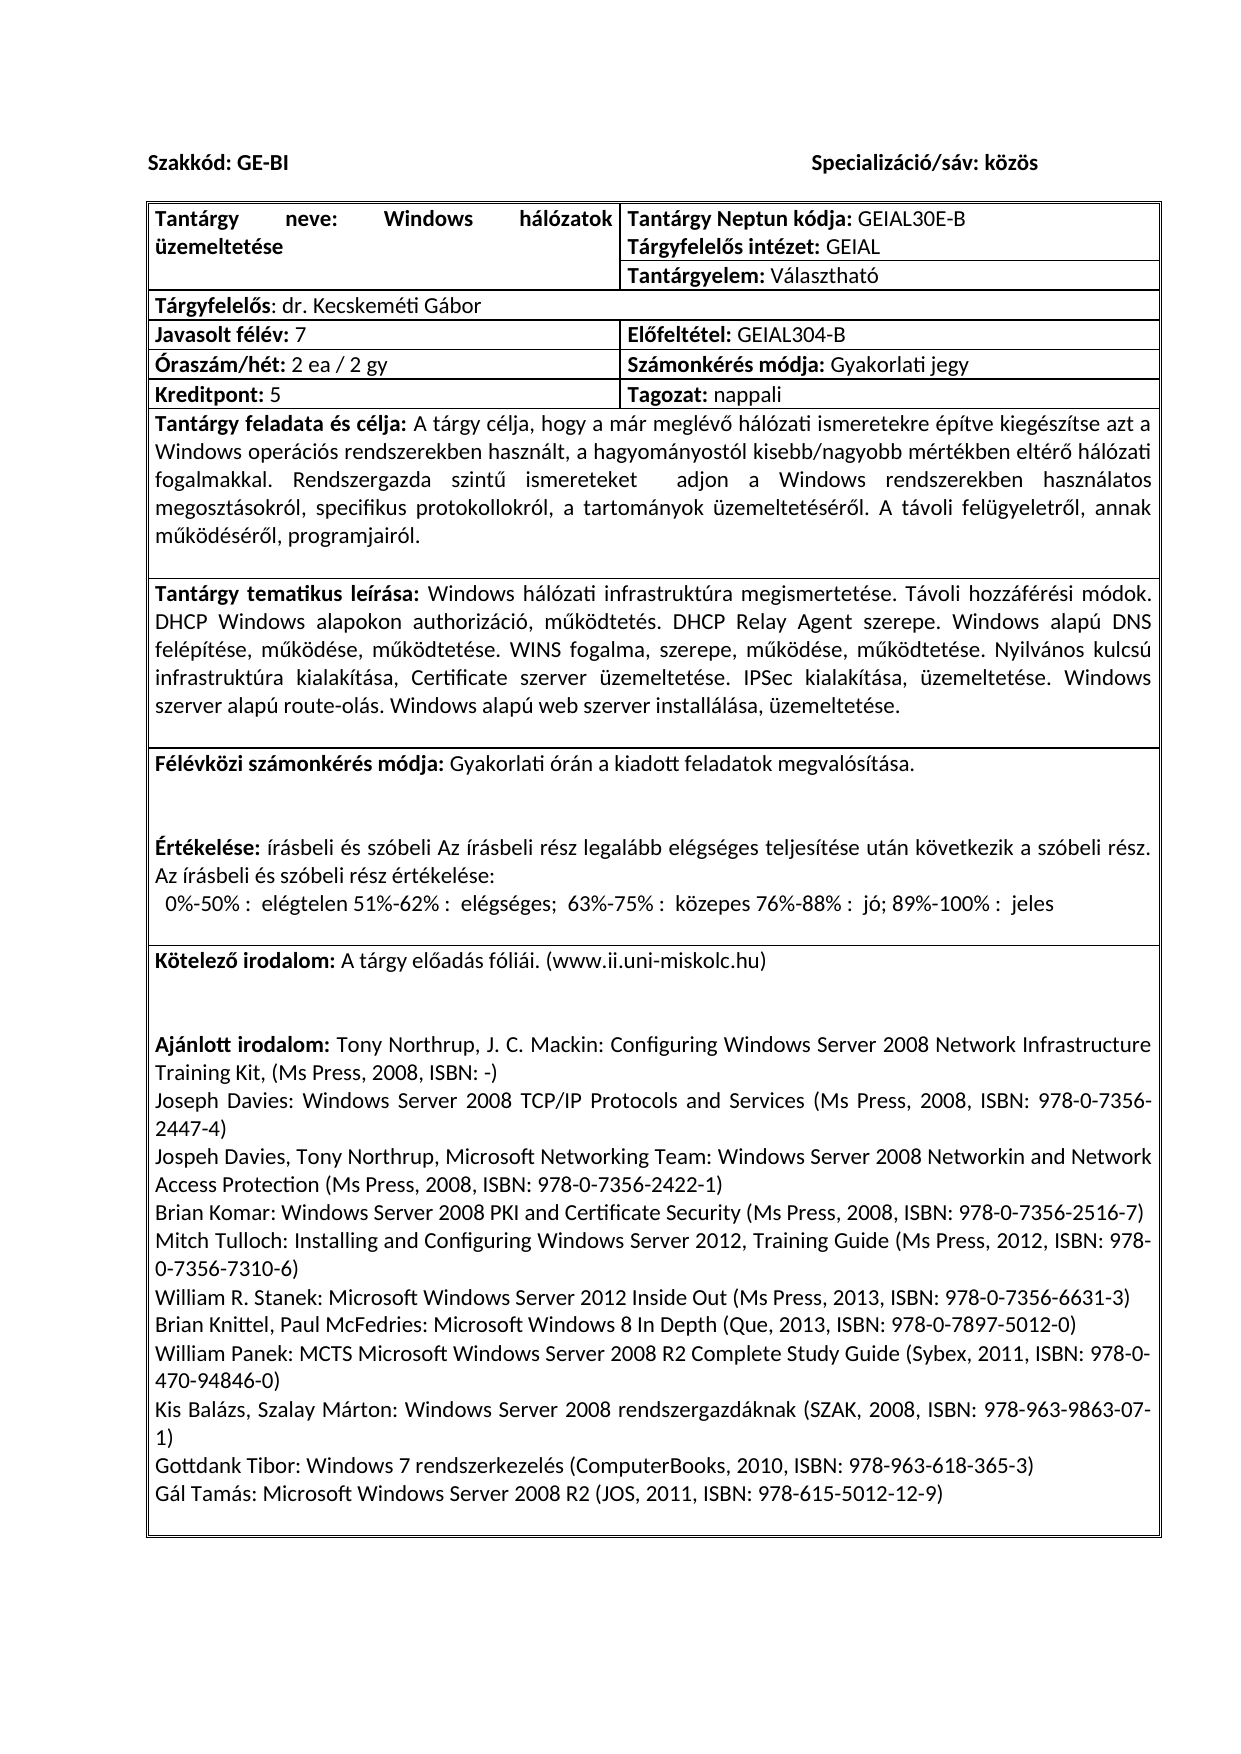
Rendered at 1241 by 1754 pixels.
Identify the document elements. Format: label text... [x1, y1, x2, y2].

table_cell Óraszám/hét: 2 ea / 2 gy [149, 350, 619, 378]
table_cell Tantárgy tematikus leírása: Windows hálózati infrastruktúra megismertetése. Távoli hozzáférési módok. DHCP Windows alapokon authorizáció, működtetés. DHCP Relay Agent szerepe. Windows alapú DNS felépítése, működése, működtetése. WINS fogalma, szerepe, működése, működtetése. Nyilvános kulcsú infrastruktúra kialakítása, Certificate szerver üzemeltetése. IPSec kialakítása, üzemeltetése. Windows szerver alapú route-olás. Windows alapú web szerver installálása, üzemeltetése. [149, 579, 1159, 747]
table_cell Tárgyfelelős: dr. Kecskeméti Gábor [149, 291, 1159, 319]
table_cell Tagozat: nappali [621, 380, 1159, 408]
table_cell Számonkérés módja: Gyakorlati jegy [621, 350, 1159, 378]
table_cell Tantárgy feladata és célja: A tárgy célja, hogy a már meglévő hálózati ismeretekre építve kiegészítse azt a Windows operációs rendszerekben használt, a hagyományostól kisebb/nagyobb mértékben eltérő hálózati fogalmakkal. Rendszergazda szintű ismereteket adjon a Windows rendszerekben használatos megosztásokról, specifikus protokollokról, a tartományok üzemeltetéséről. A távoli felügyeletről, annak működéséről, programjairól. [149, 409, 1159, 577]
table_cell Javasolt félév: 7 [149, 321, 619, 348]
table_header Tantárgy Neptun kódja: GEIAL30E-B Tárgyfelelős intézet: GEIAL [621, 204, 1159, 260]
table_cell Félévközi számonkérés módja: Gyakorlati órán a kiadott feladatok megvalósítása. Értékelése: írásbeli és szóbeli Az írásbeli rész legalább elégséges teljesítése után következik a szóbeli rész. Az írásbeli és szóbeli rész értékelése: 0%-50% : elégtelen 51%-62% : elégséges; 63%-75% : közepes 76%-88% : jó; 89%-100% : jeles [149, 749, 1159, 945]
table_cell Előfeltétel: GEIAL304-B [621, 321, 1159, 348]
table_header Tantárgy neve: Windows hálózatok üzemeltetése [149, 204, 619, 289]
table_cell Tantárgyelem: Választható [621, 261, 1159, 289]
text Szakkód: GE-BI Specializáció/sáv: közös [148, 148, 1093, 176]
table_cell Kreditpont: 5 [149, 380, 619, 408]
table_cell Kötelező irodalom: A tárgy előadás fóliái. (www.ii.uni-miskolc.hu) Ajánlott irodalom: Tony Northrup, J. C. Mackin: Configuring Windows Server 2008 Network Infrastructure Training Kit, (Ms Press, 2008, ISBN: -) Joseph Davies: Windows Server 2008 TCP/IP Protocols and Services (Ms Press, 2008, ISBN: 978-0-7356-2447-4) Jospeh Davies, Tony Northrup, Microsoft Networking Team: Windows Server 2008 Networkin and Network Access Protection (Ms Press, 2008, ISBN: 978-0-7356-2422-1) Brian Komar: Windows Server 2008 PKI and Certificate Security (Ms Press, 2008, ISBN: 978-0-7356-2516-7) Mitch Tulloch: Installing and Configuring Windows Server 2012, Training Guide (Ms Press, 2012, ISBN: 978-0-7356-7310-6) William R. Stanek: Microsoft Windows Server 2012 Inside Out (Ms Press, 2013, ISBN: 978-0-7356-6631-3) Brian Knittel, Paul McFedries: Microsoft Windows 8 In Depth (Que, 2013, ISBN: 978-0-7897-5012-0) William Panek: MCTS Microsoft Windows Server 2008 R2 Complete Study Guide (Sybex, 2011, ISBN: 978-0-470-94846-0) Kis Balázs, Szalay Márton: Windows Server 2008 rendszergazdáknak (SZAK, 2008, ISBN: 978-963-9863-07-1) Gottdank Tibor: Windows 7 rendszerkezelés (ComputerBooks, 2010, ISBN: 978-963-618-365-3) Gál Tamás: Microsoft Windows Server 2008 R2 (JOS, 2011, ISBN: 978-615-5012-12-9) [149, 946, 1159, 1535]
